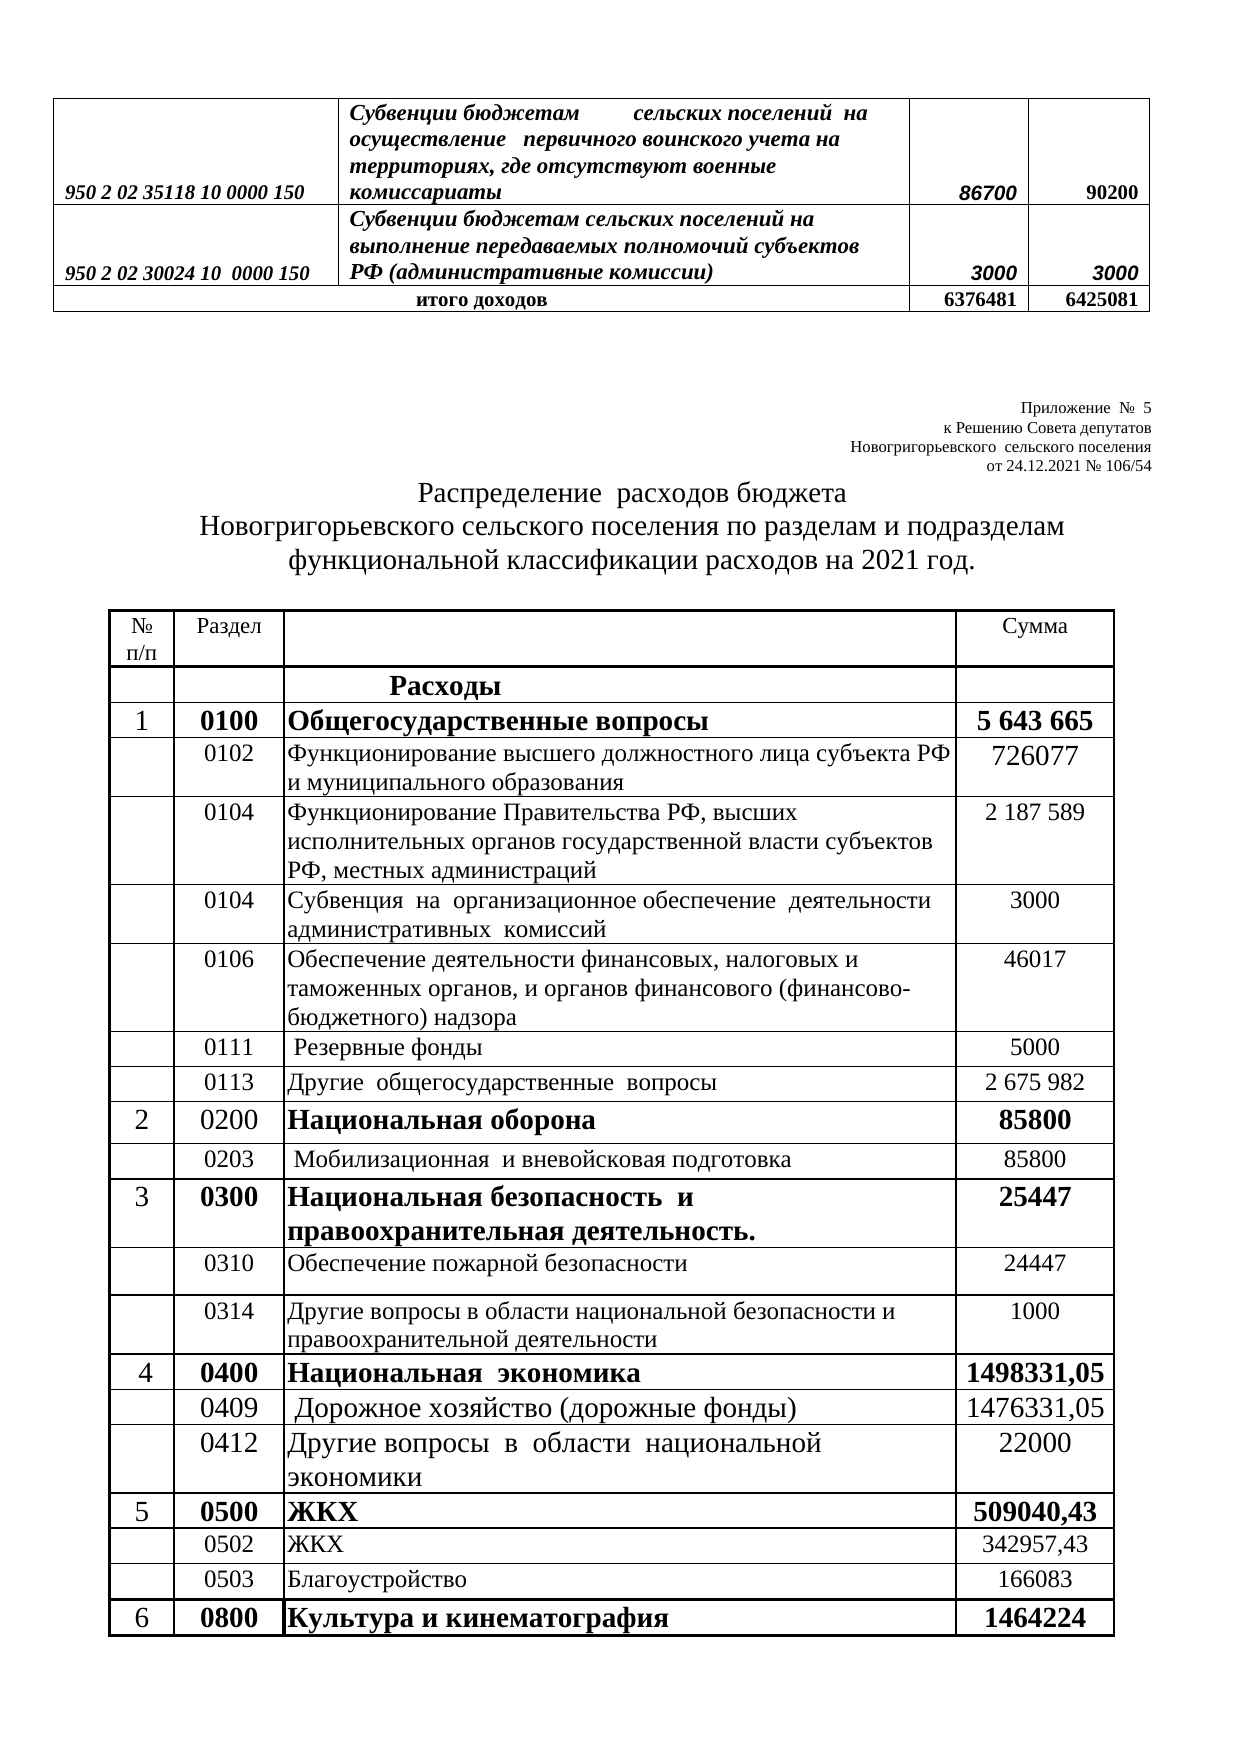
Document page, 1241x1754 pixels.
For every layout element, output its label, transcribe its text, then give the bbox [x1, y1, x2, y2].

table_header Сумма [957, 612, 1113, 665]
table_cell 0102 [175, 738, 283, 796]
table_cell Субвенция на организационное обеспечение деятельности административных комиссий [285, 885, 955, 943]
table_cell Общегосударственные вопросы [285, 703, 955, 737]
table_cell [111, 1067, 173, 1101]
table_cell 6 [111, 1601, 173, 1634]
table_cell ЖКХ [285, 1494, 955, 1527]
table_cell 86700 [910, 99, 1028, 204]
table_cell 5 [111, 1494, 173, 1527]
text Приложение № 5 [112, 398, 1152, 417]
table_cell 22000 [957, 1425, 1113, 1492]
table_cell 3000 [910, 205, 1028, 284]
table_cell 0314 [175, 1296, 283, 1353]
table_cell 2 187 589 [957, 797, 1113, 884]
table_cell 0300 [175, 1180, 283, 1246]
text Распределение расходов бюджета [112, 475, 1152, 508]
table_cell [111, 1144, 173, 1178]
table_cell 1000 [957, 1296, 1113, 1353]
table_cell [111, 944, 173, 1031]
table_cell 0502 [175, 1529, 283, 1562]
table_cell 1498331,05 [957, 1355, 1113, 1388]
table_cell 0800 [175, 1601, 282, 1634]
table_cell Субвенции бюджетам сельских поселений на осуществление первичного воинского учета на территориях, где отсутствуют военные комиссариаты [339, 99, 909, 204]
table_cell 1464224 [957, 1601, 1113, 1634]
table_cell 0111 [175, 1032, 283, 1066]
table_cell Дорожное хозяйство (дорожные фонды) [285, 1390, 955, 1423]
table_cell 0503 [175, 1564, 283, 1597]
table_cell Культура и кинематография [286, 1601, 955, 1634]
table_cell 0100 [175, 703, 283, 737]
table_cell 1 [111, 703, 173, 737]
table_cell 24447 [957, 1248, 1113, 1294]
table_cell итого доходов [54, 286, 909, 311]
table_cell 0113 [175, 1067, 283, 1101]
table_cell 85800 [957, 1144, 1113, 1178]
text функциональной классификации расходов на 2021 год. [112, 542, 1152, 576]
table_header Раздел [175, 612, 283, 665]
table_cell Национальная оборона [285, 1102, 955, 1142]
table_cell Обеспечение деятельности финансовых, налоговых и таможенных органов, и органов финансового (финансово-бюджетного) надзора [285, 944, 955, 1031]
table_header [285, 612, 955, 665]
table_cell ЖКХ [285, 1529, 955, 1562]
table_cell 5000 [957, 1032, 1113, 1066]
table_cell 46017 [957, 944, 1113, 1031]
table_cell 950 2 02 30024 10 0000 150 [54, 205, 338, 284]
table_cell 509040,43 [957, 1494, 1113, 1527]
table_cell 0104 [175, 885, 283, 943]
text к Решению Совета депутатов [112, 417, 1152, 437]
table_cell 5 643 665 [957, 703, 1113, 737]
table_cell 25447 [957, 1180, 1113, 1246]
table_cell Национальная экономика [285, 1355, 955, 1388]
table_cell 0400 [175, 1355, 283, 1388]
table_cell [111, 668, 173, 702]
text Новогригорьевского сельского поселения [112, 437, 1152, 456]
table_cell 85800 [957, 1102, 1113, 1142]
table_cell Субвенции бюджетам сельских поселений на выполнение передаваемых полномочий субъектов РФ (административные комиссии) [339, 205, 909, 284]
table_cell [111, 1425, 173, 1492]
table_cell 0412 [175, 1425, 283, 1492]
table_cell Функционирование высшего должностного лица субъекта РФ и муниципального образования [285, 738, 955, 796]
table_cell 342957,43 [957, 1529, 1113, 1562]
table_cell [111, 1248, 173, 1294]
table_cell Другие вопросы в области национальной экономики [285, 1425, 955, 1492]
table_cell Национальная безопасность и правоохранительная деятельность. [285, 1180, 955, 1246]
table_cell Мобилизационная и вневойсковая подготовка [285, 1144, 955, 1178]
table_cell [111, 1032, 173, 1066]
text Новогригорьевского сельского поселения по разделам и подразделам [112, 508, 1152, 542]
table_cell [111, 885, 173, 943]
table_cell [957, 668, 1113, 702]
table_cell 3000 [1029, 205, 1149, 284]
table_cell Расходы [285, 668, 955, 702]
table_cell 0500 [175, 1494, 283, 1527]
table_cell 4 [111, 1355, 173, 1388]
table_cell 3 [111, 1180, 173, 1246]
table_cell Другие вопросы в области национальной безопасности и правоохранительной деятельности [285, 1296, 955, 1353]
table_header № п/п [111, 612, 173, 665]
text от 24.12.2021 № 106/54 [112, 456, 1152, 475]
table_cell Другие общегосударственные вопросы [285, 1067, 955, 1101]
table_cell 2 [111, 1102, 173, 1142]
table_cell 726077 [957, 738, 1113, 796]
table_cell [111, 1529, 173, 1562]
table_cell [111, 1390, 173, 1423]
table_cell [111, 738, 173, 796]
table_cell 0104 [175, 797, 283, 884]
table_cell 0106 [175, 944, 283, 1031]
table_cell [111, 797, 173, 884]
table_cell 1476331,05 [957, 1390, 1113, 1423]
table_cell Функционирование Правительства РФ, высших исполнительных органов государственной власти субъектов РФ, местных администраций [285, 797, 955, 884]
table_cell 6376481 [910, 286, 1028, 311]
table_cell 0200 [175, 1102, 283, 1142]
table_cell [175, 668, 283, 702]
table_cell 166083 [957, 1564, 1113, 1597]
table_cell [111, 1296, 173, 1353]
table_cell 0310 [175, 1248, 283, 1294]
table_cell 950 2 02 35118 10 0000 150 [54, 99, 338, 204]
table_cell 0409 [175, 1390, 283, 1423]
table_cell [111, 1564, 173, 1597]
table_cell 90200 [1029, 99, 1149, 204]
table_cell 6425081 [1029, 286, 1149, 311]
table_cell 3000 [957, 885, 1113, 943]
table_cell Благоустройство [285, 1564, 955, 1597]
table_cell Обеспечение пожарной безопасности [285, 1248, 955, 1294]
table_cell 0203 [175, 1144, 283, 1178]
table_cell Резервные фонды [285, 1032, 955, 1066]
table_cell 2 675 982 [957, 1067, 1113, 1101]
